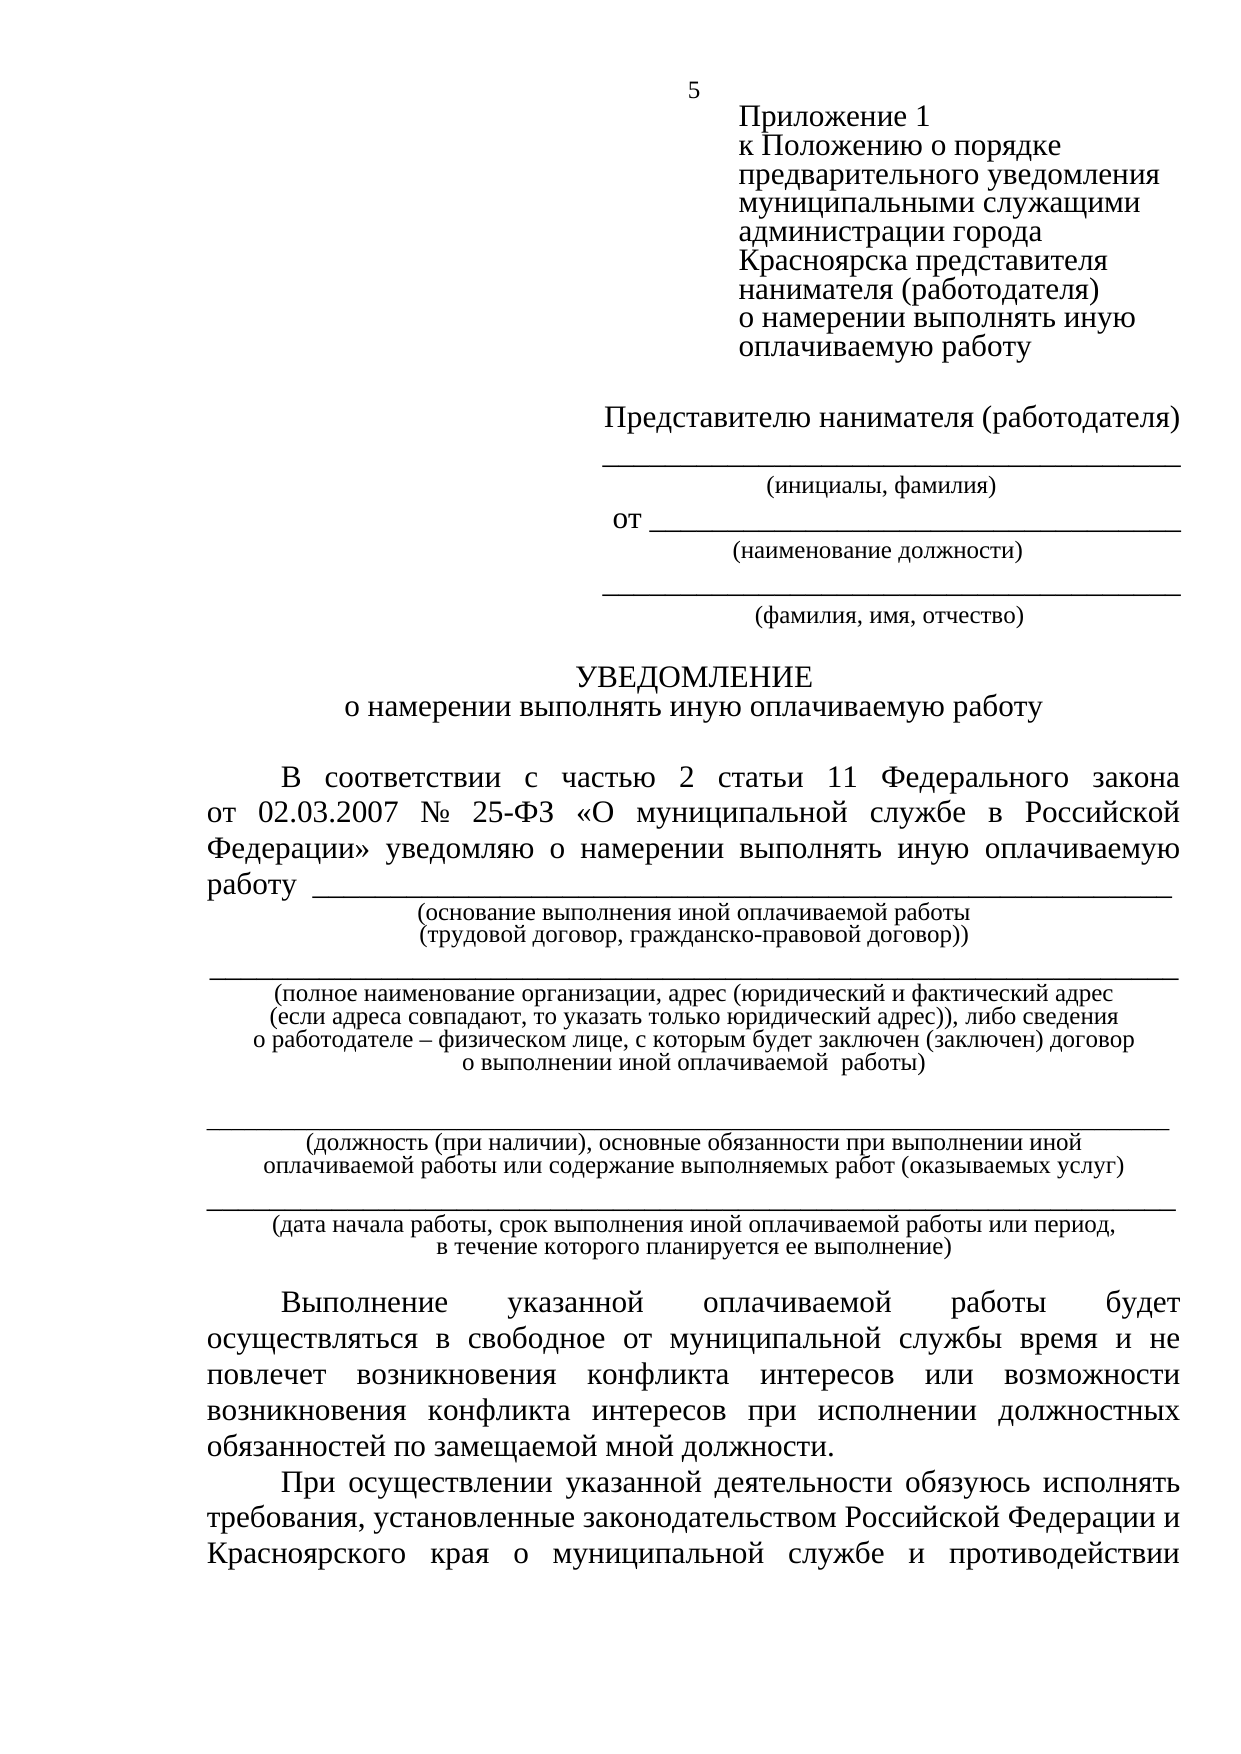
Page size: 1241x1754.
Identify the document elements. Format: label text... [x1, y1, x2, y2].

text о работодателе – физическом лице, с которым будет заключен (заключен) договор [207, 1029, 1181, 1052]
text о выполнении иной оплачиваемой работы) [207, 1052, 1181, 1075]
text ______________________________________________________________ [207, 1178, 1181, 1214]
text (дата начала работы, срок выполнения иной оплачиваемой работы или период, в течение которого планируется ее выполнение) [207, 1214, 1181, 1260]
text (инициалы, фамилия) [207, 470, 1181, 499]
text ______________________________________________________________ [207, 947, 1181, 983]
text В соответствии с частью 2 статьи 11 Федерального закона от 02.03.2007 № 25-ФЗ «О муниципальной службе в Российской Федерации» уведомляю о намерении выполнять иную оплачиваемую работу _______________________________________________________ [207, 758, 1181, 902]
text (должность (при наличии), основные обязанности при выполнении иной [207, 1132, 1181, 1155]
text к Положению о порядке [207, 132, 1181, 161]
text Приложение 1 [207, 104, 1181, 132]
text (основание выполнения иной оплачиваемой работы [207, 902, 1181, 924]
text (полное наименование организации, адрес (юридический и фактический адрес [207, 983, 1181, 1006]
text о намерении выполнять иную [207, 305, 1181, 334]
text (если адреса совпадают, то указать только юридический адрес)), либо сведения [207, 1006, 1181, 1029]
text Выполнение указанной оплачиваемой работы будет осуществляться в свободное от муниципальной службы время и не повлечет возникновения конфликта интересов или возможности возникновения конфликта интересов при исполнении должностных обязанностей по замещаемой мной должности. [207, 1283, 1181, 1463]
text УВЕДОМЛЕНИЕ [207, 664, 1181, 693]
text _____________________________________________________________________________ [207, 1104, 1181, 1132]
text нанимателя (работодателя) [207, 276, 1181, 305]
text Красноярска представителя [207, 247, 1181, 276]
text муниципальными служащими [207, 190, 1181, 219]
text Представителю нанимателя (работодателя) [207, 398, 1181, 434]
text оплачиваемой работы или содержание выполняемых работ (оказываемых услуг) [207, 1155, 1181, 1178]
text администрации города [207, 219, 1181, 247]
text _____________________________________ [207, 564, 1181, 600]
text _____________________________________ [207, 434, 1181, 470]
text предварительного уведомления [207, 161, 1181, 190]
text (трудовой договор, гражданско-правовой договор)) [207, 924, 1181, 947]
text от __________________________________ [207, 499, 1181, 535]
text (наименование должности) [207, 535, 1181, 564]
text о намерении выполнять иную оплачиваемую работу [207, 693, 1181, 722]
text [207, 1463, 1181, 1571]
text оплачиваемую работу [207, 334, 1181, 362]
text (фамилия, имя, отчество) [207, 600, 1181, 628]
